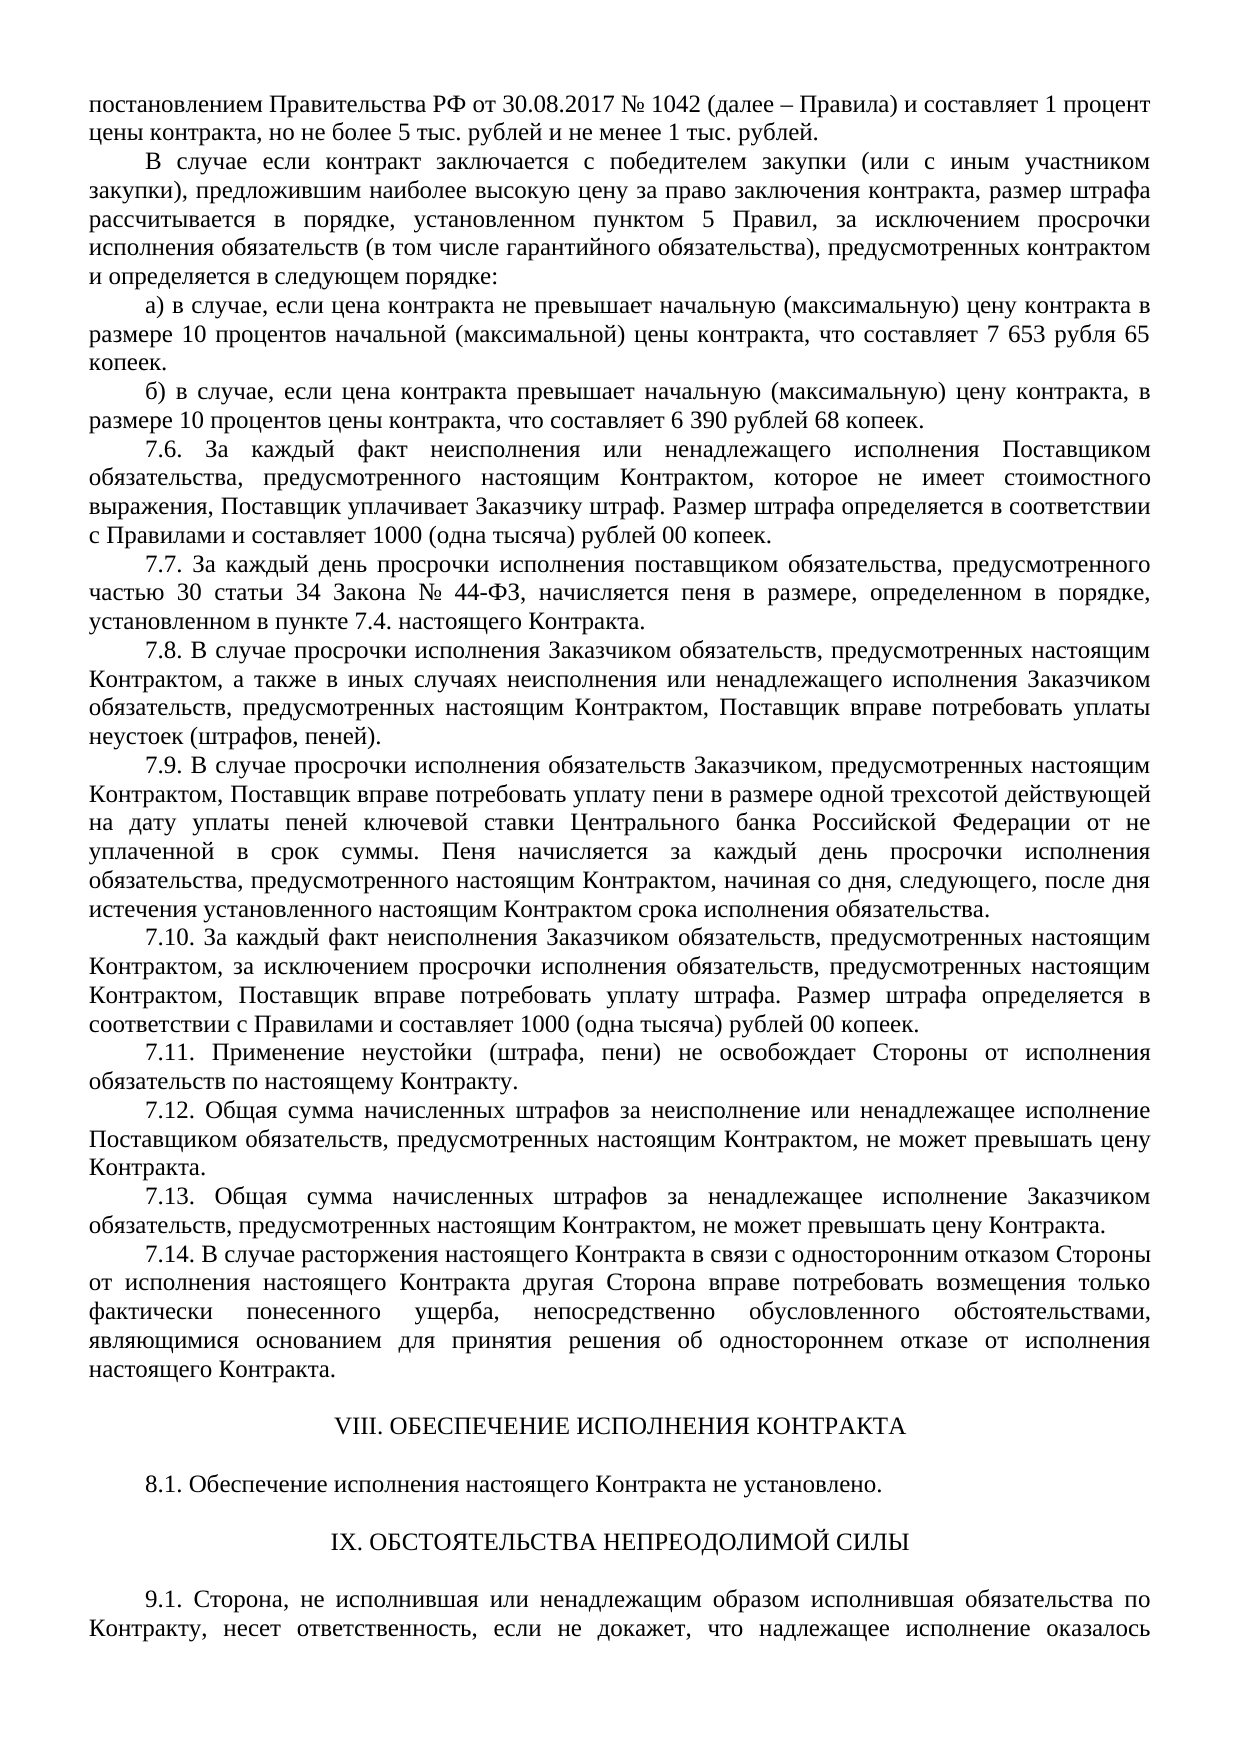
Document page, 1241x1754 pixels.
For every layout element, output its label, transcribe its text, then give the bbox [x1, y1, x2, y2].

text 7.13. Общая сумма начисленных штрафов за ненадлежащее исполнение Заказчиком обязательств, предусмотренных настоящим Контрактом, не может превышать цену Контракта. [89, 1181, 1152, 1239]
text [89, 1584, 1152, 1642]
text 7.7. За каждый день просрочки исполнения поставщиком обязательства, предусмотренного частью 30 статьи 34 Закона № 44-ФЗ, начисляется пеня в размере, определенном в порядке, установленном в пункте 7.4. настоящего Контракта. [89, 549, 1152, 635]
text 7.14. В случае расторжения настоящего Контракта в связи с односторонним отказом Стороны от исполнения настоящего Контракта другая Сторона вправе потребовать возмещения только фактически понесенного ущерба, непосредственно обусловленного обстоятельствами, являющимися основанием для принятия решения об одностороннем отказе от исполнения настоящего Контракта. [89, 1239, 1152, 1382]
text 7.11. Применение неустойки (штрафа, пени) не освобождает Стороны от исполнения обязательств по настоящему Контракту. [89, 1037, 1152, 1095]
text 7.10. За каждый факт неисполнения Заказчиком обязательств, предусмотренных настоящим Контрактом, за исключением просрочки исполнения обязательств, предусмотренных настоящим Контрактом, Поставщик вправе потребовать уплату штрафа. Размер штрафа определяется в соответствии с Правилами и составляет 1000 (одна тысяча) рублей 00 копеек. [89, 922, 1152, 1037]
text 7.8. В случае просрочки исполнения Заказчиком обязательств, предусмотренных настоящим Контрактом, а также в иных случаях неисполнения или ненадлежащего исполнения Заказчиком обязательств, предусмотренных настоящим Контрактом, Поставщик вправе потребовать уплаты неустоек (штрафов, пеней). [89, 635, 1152, 750]
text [89, 89, 1152, 146]
text б) в случае, если цена контракта превышает начальную (максимальную) цену контракта, в размере 10 процентов цены контракта, что составляет 6 390 рублей 68 копеек. [89, 376, 1152, 434]
text 7.12. Общая сумма начисленных штрафов за неисполнение или ненадлежащее исполнение Поставщиком обязательств, предусмотренных настоящим Контрактом, не может превышать цену Контракта. [89, 1095, 1152, 1181]
text 8.1. Обеспечение исполнения настоящего Контракта не установлено. [89, 1469, 1152, 1498]
text 7.9. В случае просрочки исполнения обязательств Заказчиком, предусмотренных настоящим Контрактом, Поставщик вправе потребовать уплату пени в размере одной трехсотой действующей на дату уплаты пеней ключевой ставки Центрального банка Российской Федерации от не уплаченной в срок суммы. Пеня начисляется за каждый день просрочки исполнения обязательства, предусмотренного настоящим Контрактом, начиная со дня, следующего, после дня истечения установленного настоящим Контрактом срока исполнения обязательства. [89, 750, 1152, 922]
text В случае если контракт заключается с победителем закупки (или с иным участником закупки), предложившим наиболее высокую цену за право заключения контракта, размер штрафа рассчитывается в порядке, установленном пунктом 5 Правил, за исключением просрочки исполнения обязательств (в том числе гарантийного обязательства), предусмотренных контрактом и определяется в следующем порядке: [89, 146, 1152, 290]
text а) в случае, если цена контракта не превышает начальную (максимальную) цену контракта в размере 10 процентов начальной (максимальной) цены контракта, что составляет 7 653 рубля 65 копеек. [89, 290, 1152, 376]
text IX. ОБСТОЯТЕЛЬСТВА НЕПРЕОДОЛИМОЙ СИЛЫ [89, 1527, 1152, 1555]
text 7.6. За каждый факт неисполнения или ненадлежащего исполнения Поставщиком обязательства, предусмотренного настоящим Контрактом, которое не имеет стоимостного выражения, Поставщик уплачивает Заказчику штраф. Размер штрафа определяется в соответствии с Правилами и составляет 1000 (одна тысяча) рублей 00 копеек. [89, 434, 1152, 549]
text VIII. ОБЕСПЕЧЕНИЕ ИСПОЛНЕНИЯ КОНТРАКТА [89, 1411, 1152, 1440]
